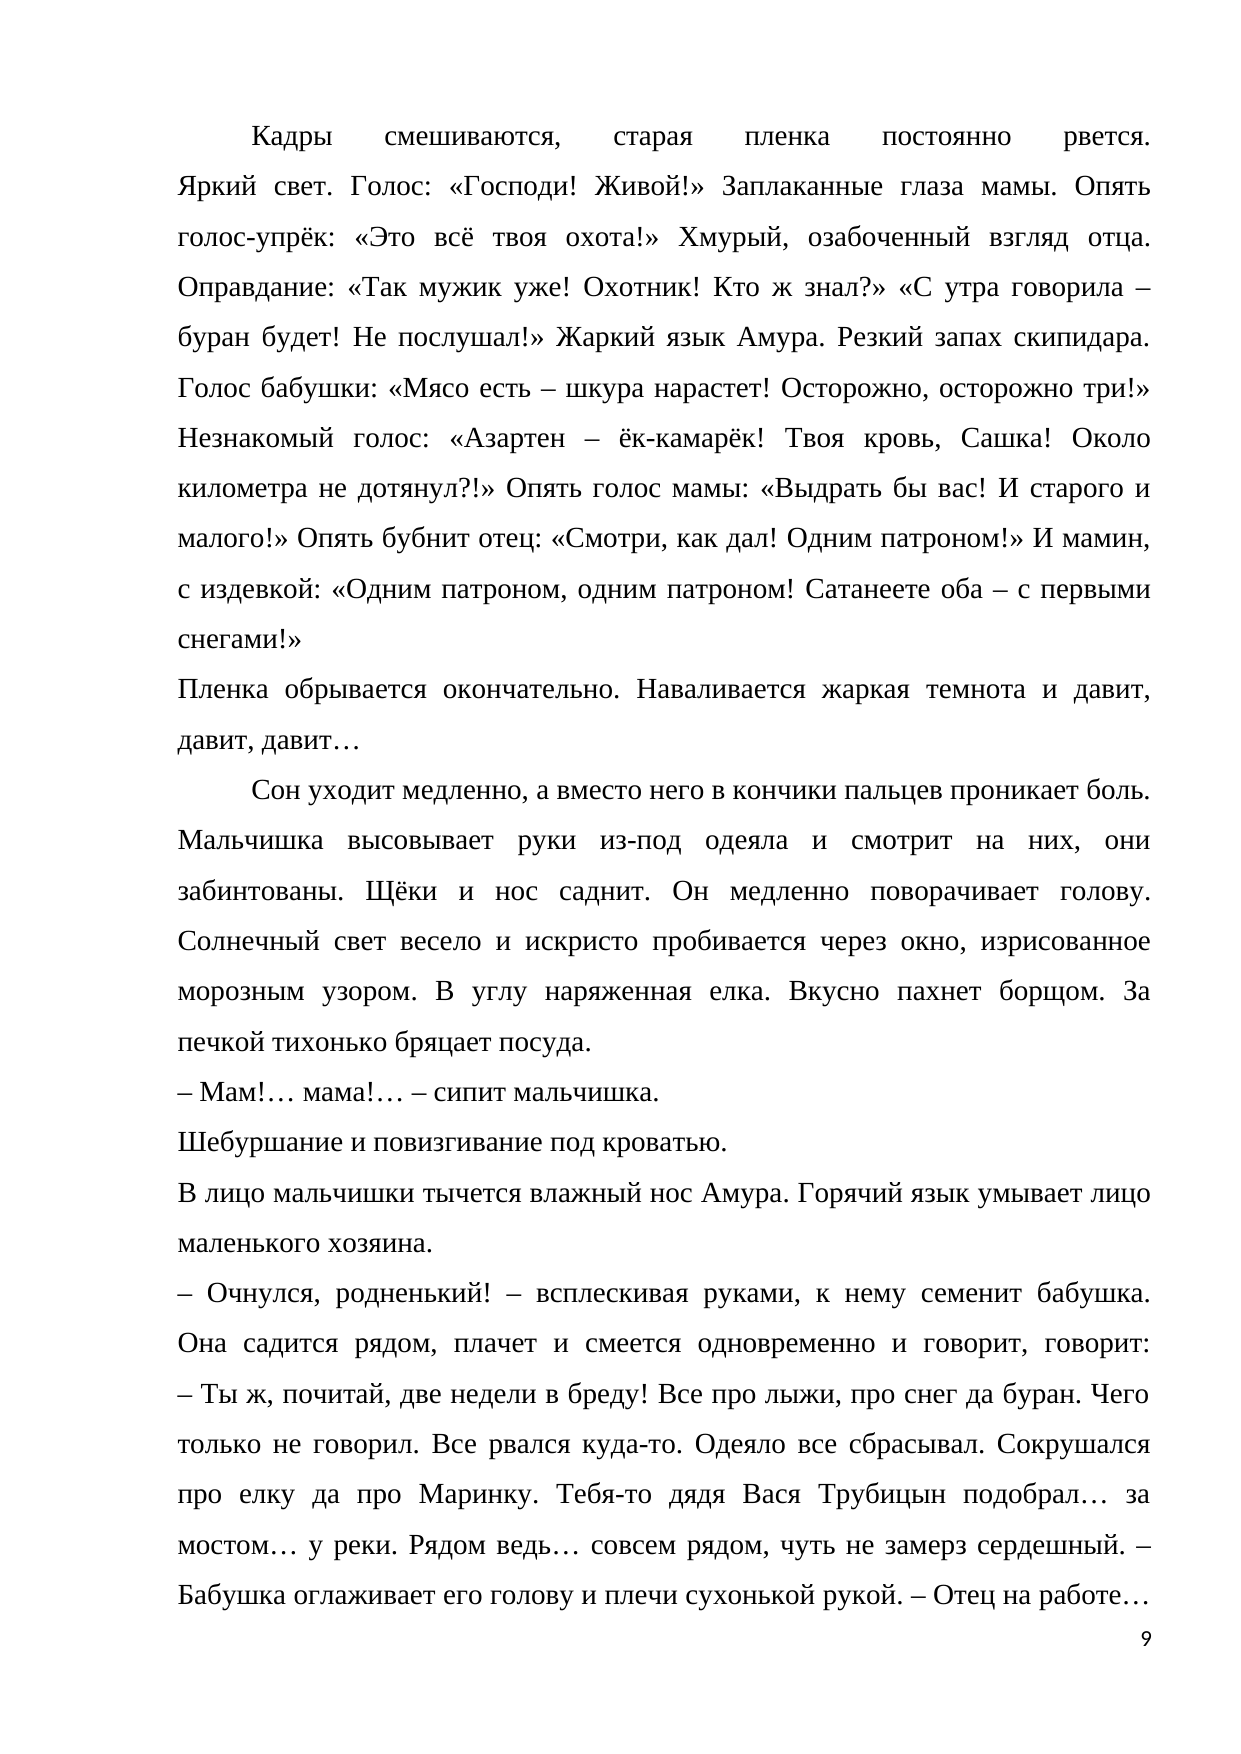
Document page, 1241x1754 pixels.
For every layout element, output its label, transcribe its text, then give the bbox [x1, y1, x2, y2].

text Пленка обрывается окончательно. Наваливается жаркая темнота и давит, давит, давит… [177, 672, 1152, 755]
text В лицо мальчишки тычется влажный нос Амура. Горячий язык умывает лицо маленького хозяина. [177, 1175, 1152, 1258]
text Шебуршание и повизгивание под кроватью. [177, 1124, 1152, 1158]
text – Мам!… мама!… – сипит мальчишка. [177, 1074, 1152, 1108]
text Сон уходит медленно, а вместо него в кончики пальцев проникает боль. Мальчишка высовывает руки из-под одеяла и смотрит на них, они забинтованы. Щёки и нос саднит. Он медленно поворачивает голову. Солнечный свет весело и искристо пробивается через окно, изрисованное морозным узором. В углу наряженная елка. Вкусно пахнет борщом. За печкой тихонько бряцает посуда. [177, 772, 1152, 1057]
text Кадры смешиваются, старая пленка постоянно рвется. Яркий свет. Голос: «Господи! Живой!» Заплаканные глаза мамы. Опять голос-упрёк: «Это всё твоя охота!» Хмурый, озабоченный взгляд отца. Оправдание: «Так мужик уже! Охотник! Кто ж знал?» «С утра говорила – буран будет! Не послушал!» Жаркий язык Амура. Резкий запах скипидара. Голос бабушки: «Мясо есть – шкура нарастет! Осторожно, осторожно три!» Незнакомый голос: «Азартен – ёк-камарёк! Твоя кровь, Сашка! Около километра не дотянул?!» Опять голос мамы: «Выдрать бы вас! И старого и малого!» Опять бубнит отец: «Смотри, как дал! Одним патроном!» И мамин, с издевкой: «Одним патроном, одним патроном! Сатанеете оба – с первыми снегами!» [177, 118, 1152, 655]
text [177, 1275, 1152, 1611]
